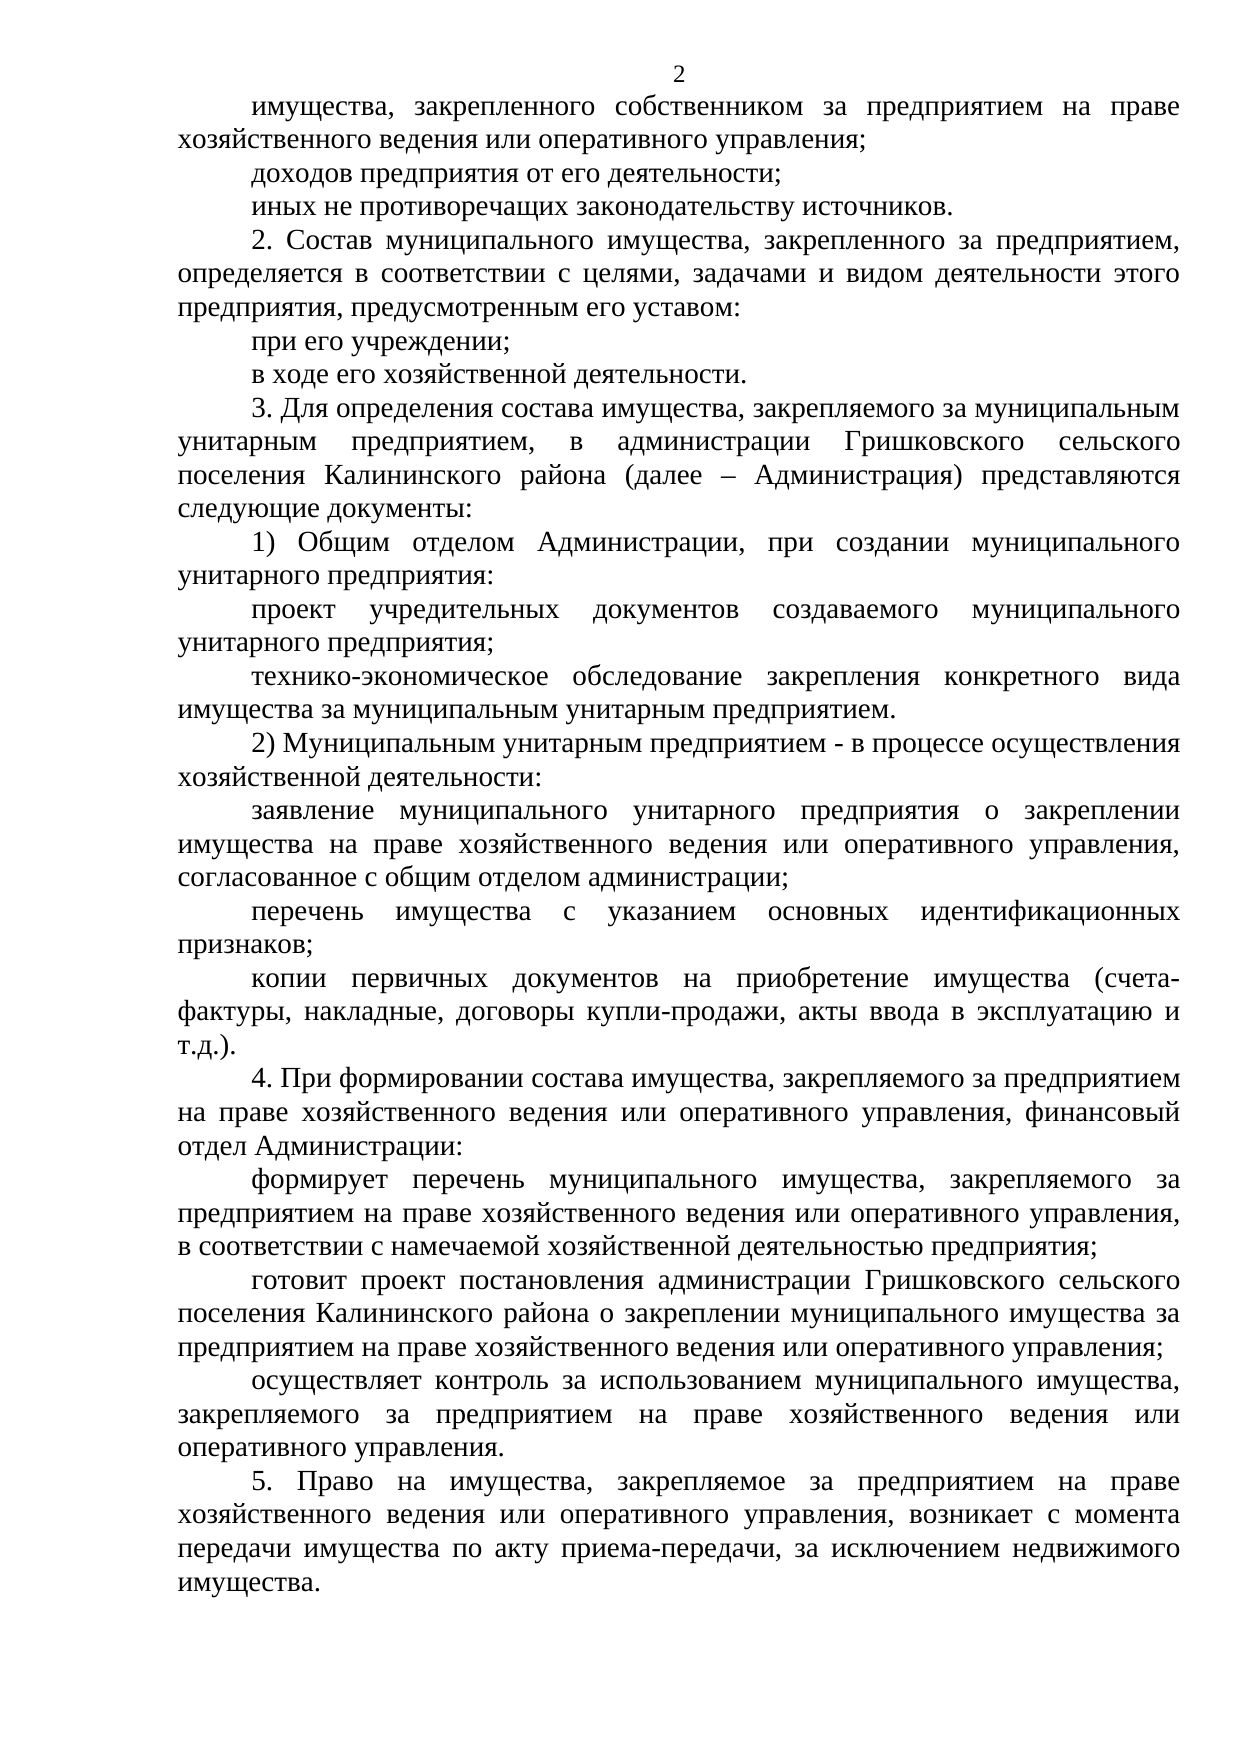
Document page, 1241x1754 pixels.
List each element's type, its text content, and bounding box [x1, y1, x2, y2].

text осуществляет контроль за использованием муниципального имущества, закрепляемого за предприятием на праве хозяйственного ведения или оперативного управления. [177, 1362, 1181, 1463]
text 2) Муниципальным унитарным предприятием - в процессе осуществления хозяйственной деятельности: [177, 725, 1181, 792]
list 1) Общим отделом Администрации, при создании муниципального унитарного предприятия: [177, 524, 1181, 591]
list 5. Право на имущества, закрепляемое за предприятием на праве хозяйственного ведения или оперативного управления, возникает с момента передачи имущества по акту приема-передачи, за исключением недвижимого имущества. [177, 1463, 1181, 1597]
list 4. При формировании состава имущества, закрепляемого за предприятием на праве хозяйственного ведения или оперативного управления, финансовый отдел Администрации: [177, 1061, 1181, 1161]
text технико-экономическое обследование закрепления конкретного вида имущества за муниципальным унитарным предприятием. [177, 658, 1181, 725]
text имущества, закрепленного собственником за предприятием на праве хозяйственного ведения или оперативного управления; [177, 88, 1181, 155]
text формирует перечень муниципального имущества, закрепляемого за предприятием на праве хозяйственного ведения или оперативного управления, в соответствии с намечаемой хозяйственной деятельностью предприятия; [177, 1161, 1181, 1262]
text копии первичных документов на приобретение имущества (счета- фактуры, накладные, договоры купли-продажи, акты ввода в эксплуатацию и т.д.). [177, 960, 1181, 1061]
list 2. Состав муниципального имущества, закрепленного за предприятием, определяется в соответствии с целями, задачами и видом деятельности этого предприятия, предусмотренным его уставом: [177, 222, 1181, 323]
text доходов предприятия от его деятельности; [177, 155, 1181, 188]
list при его учреждении; [177, 323, 1181, 356]
text проект учредительных документов создаваемого муниципального унитарного предприятия; [177, 591, 1181, 658]
text готовит проект постановления администрации Гришковского сельского поселения Калининского района о закреплении муниципального имущества за предприятием на праве хозяйственного ведения или оперативного управления; [177, 1262, 1181, 1362]
text 2 [177, 59, 1181, 88]
list в ходе его хозяйственной деятельности. [177, 356, 1181, 390]
text заявление муниципального унитарного предприятия о закреплении имущества на праве хозяйственного ведения или оперативного управления, согласованное с общим отделом администрации; [177, 792, 1181, 893]
text иных не противоречащих законодательству источников. [177, 188, 1181, 222]
list 3. Для определения состава имущества, закрепляемого за муниципальным унитарным предприятием, в администрации Гришковского сельского поселения Калининского района (далее – Администрация) представляются следующие документы: [177, 390, 1181, 524]
text перечень имущества с указанием основных идентификационных признаков; [177, 893, 1181, 960]
